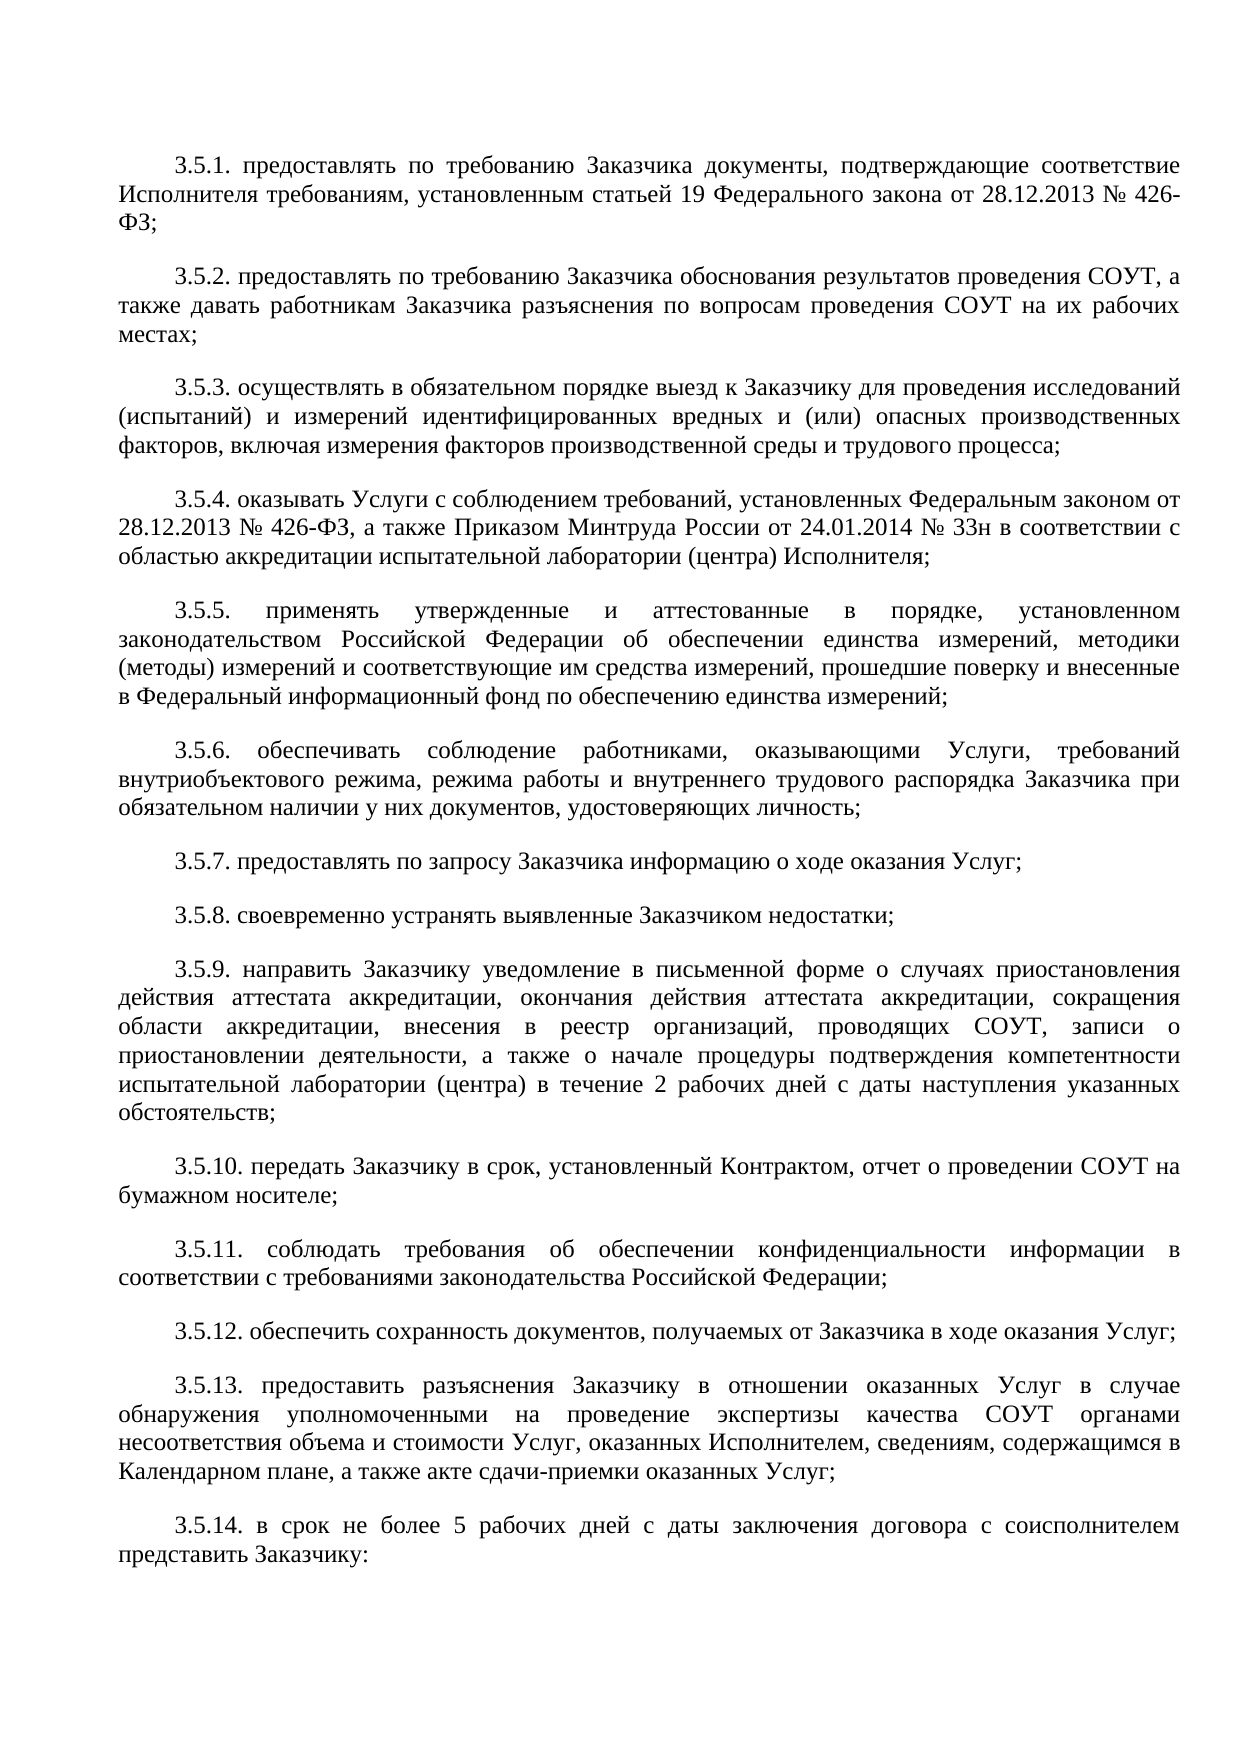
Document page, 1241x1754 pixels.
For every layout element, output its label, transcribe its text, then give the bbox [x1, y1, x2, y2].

text 3.5.8. своевременно устранять выявленные Заказчиком недостатки; [118, 900, 1181, 929]
text 3.5.13. предоставить разъяснения Заказчику в отношении оказанных Услуг в случае обнаружения уполномоченными на проведение экспертизы качества СОУТ органами несоответствия объема и стоимости Услуг, оказанных Исполнителем, сведениям, содержащимся в Календарном плане, а также акте сдачи-приемки оказанных Услуг; [118, 1370, 1181, 1485]
text 3.5.5. применять утвержденные и аттестованные в порядке, установленном законодательством Российской Федерации об обеспечении единства измерений, методики (методы) измерений и соответствующие им средства измерений, прошедшие поверку и внесенные в Федеральный информационный фонд по обеспечению единства измерений; [118, 595, 1181, 710]
text 3.5.3. осуществлять в обязательном порядке выезд к Заказчику для проведения исследований (испытаний) и измерений идентифицированных вредных и (или) опасных производственных факторов, включая измерения факторов производственной среды и трудового процесса; [118, 372, 1181, 459]
text 3.5.2. предоставлять по требованию Заказчика обоснования результатов проведения СОУТ, а также давать работникам Заказчика разъяснения по вопросам проведения СОУТ на их рабочих местах; [118, 261, 1181, 347]
text 3.5.4. оказывать Услуги с соблюдением требований, установленных Федеральным законом от 28.12.2013 № 426-ФЗ, а также Приказом Минтруда России от 24.01.2014 № 33н в соответствии с областью аккредитации испытательной лаборатории (центра) Исполнителя; [118, 484, 1181, 570]
text 3.5.9. направить Заказчику уведомление в письменной форме о случаях приостановления действия аттестата аккредитации, окончания действия аттестата аккредитации, сокращения области аккредитации, внесения в реестр организаций, проводящих СОУТ, записи о приостановлении деятельности, а также о начале процедуры подтверждения компетентности испытательной лаборатории (центра) в течение 2 рабочих дней с даты наступления указанных обстоятельств; [118, 954, 1181, 1126]
text 3.5.12. обеспечить сохранность документов, получаемых от Заказчика в ходе оказания Услуг; [118, 1316, 1181, 1345]
text 3.5.11. соблюдать требования об обеспечении конфиденциальности информации в соответствии с требованиями законодательства Российской Федерации; [118, 1234, 1181, 1291]
text 3.5.10. передать Заказчику в срок, установленный Контрактом, отчет о проведении СОУТ на бумажном носителе; [118, 1151, 1181, 1209]
text 3.5.14. в срок не более 5 рабочих дней с даты заключения договора с соисполнителем представить Заказчику: [118, 1510, 1181, 1567]
text 3.5.6. обеспечивать соблюдение работниками, оказывающими Услуги, требований внутриобъектового режима, режима работы и внутреннего трудового распорядка Заказчика при обязательном наличии у них документов, удостоверяющих личность; [118, 735, 1181, 821]
text 3.5.1. предоставлять по требованию Заказчика документы, подтверждающие соответствие Исполнителя требованиям, установленным статьей 19 Федерального закона от 28.12.2013 № 426-ФЗ; [118, 150, 1181, 236]
text 3.5.7. предоставлять по запросу Заказчика информацию о ходе оказания Услуг; [118, 846, 1181, 875]
